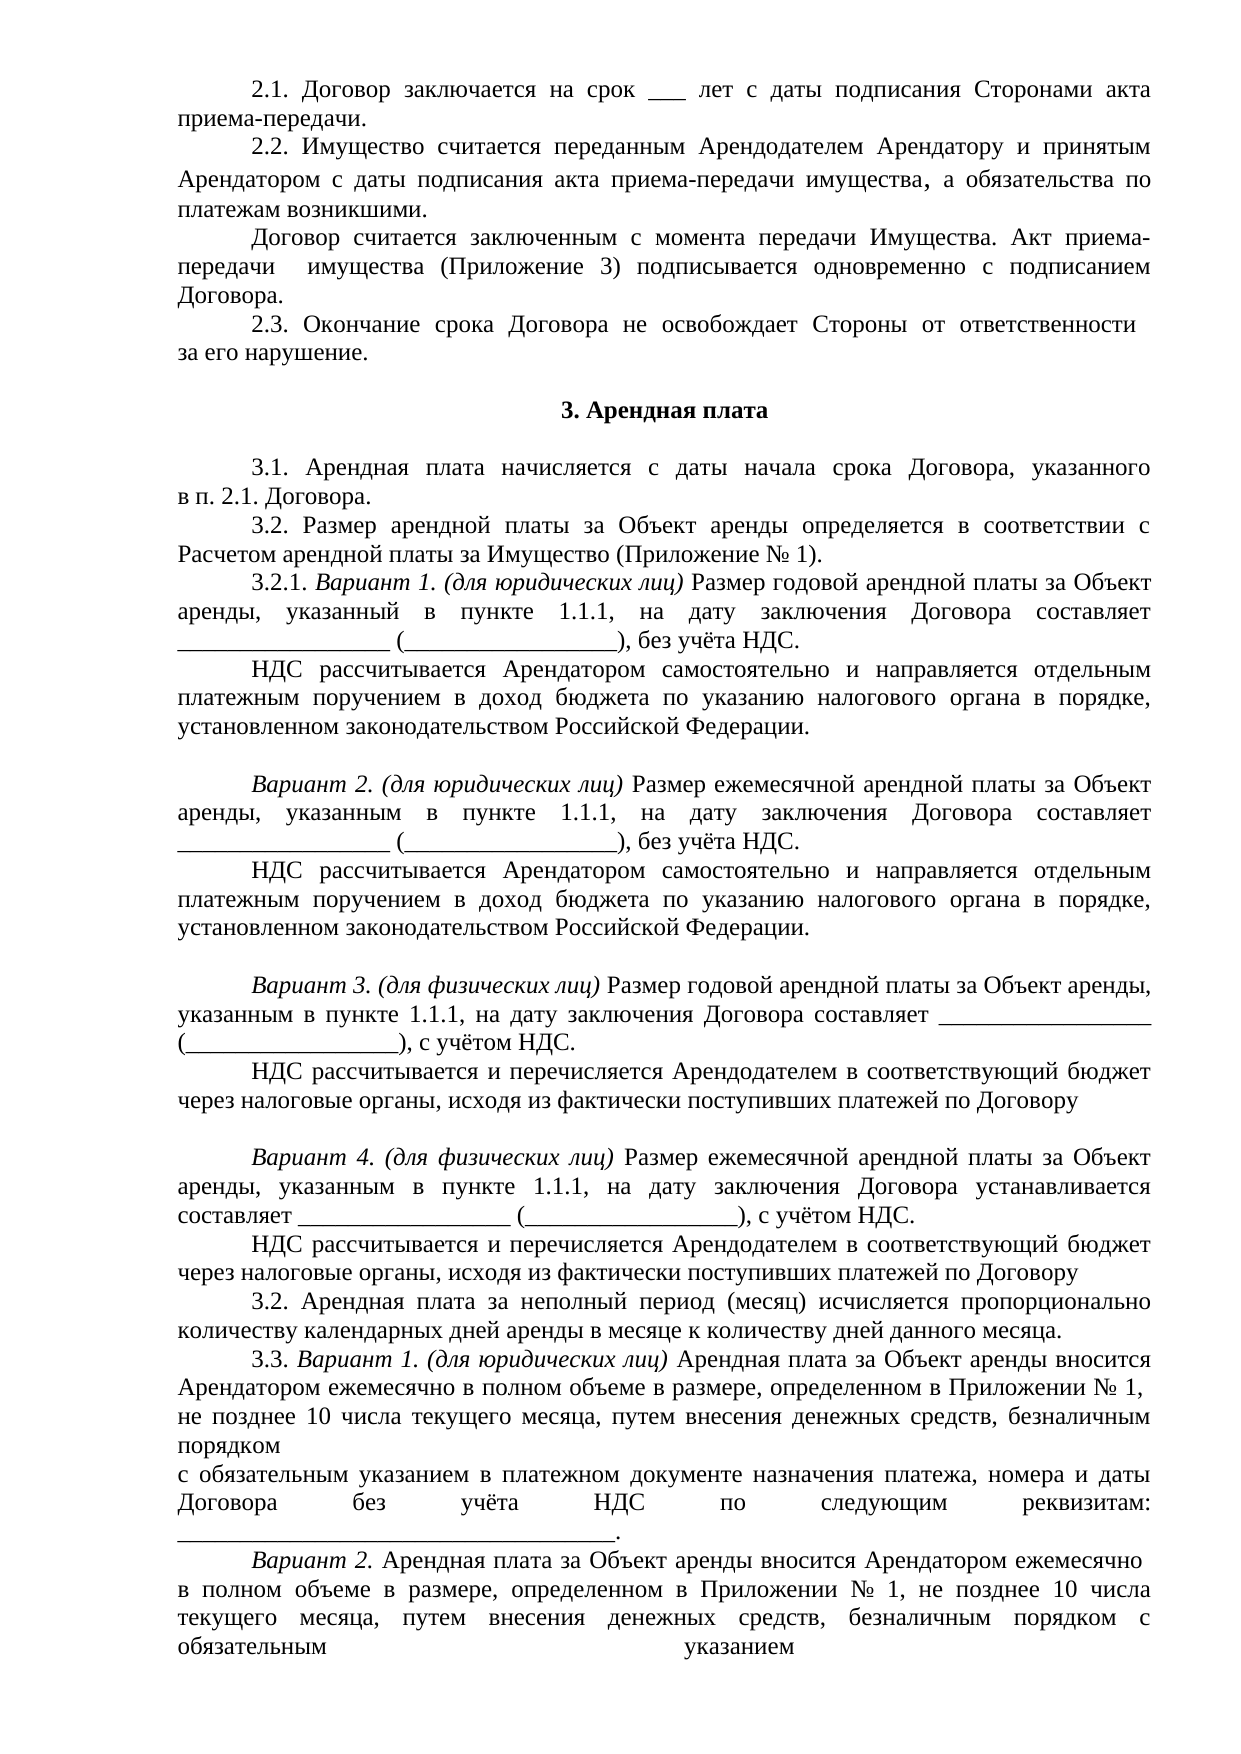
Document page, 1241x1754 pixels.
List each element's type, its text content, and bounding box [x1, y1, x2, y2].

text 3.1. Арендная плата начисляется с даты начала срока Договора, указанного в п. 2.1. Договора. [177, 452, 1152, 510]
text Вариант 4. (для физических лиц) Размер ежемесячной арендной платы за Объект аренды, указанным в пункте 1.1.1, на дату заключения Договора устанавливается составляет _________________ (_________________), с учётом НДС. [177, 1142, 1152, 1229]
text 2.2. Имущество считается переданным Арендодателем Арендатору и принятым Арендатором с даты подписания акта приема-передачи имущества, а обязательства по платежам возникшими. [177, 131, 1152, 222]
text НДС рассчитывается и перечисляется Арендодателем в соответствующий бюджет через налоговые органы, исходя из фактически поступивших платежей по Договору [177, 1056, 1152, 1114]
text Вариант 3. (для физических лиц) Размер годовой арендной платы за Объект аренды, указанным в пункте 1.1.1, на дату заключения Договора составляет _________________ (_________________), с учётом НДС. [177, 970, 1152, 1056]
text Договор считается заключенным с момента передачи Имущества. Акт приема-передачи имущества (Приложение 3) подписывается одновременно с подписанием Договора. [177, 222, 1152, 309]
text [177, 1545, 1152, 1660]
text 3. Арендная плата [177, 395, 1152, 424]
text 3.2. Арендная плата за неполный период (месяц) исчисляется пропорционально количеству календарных дней аренды в месяце к количеству дней данного месяца. [177, 1286, 1152, 1344]
text Вариант 2. (для юридических лиц) Размер ежемесячной арендной платы за Объект аренды, указанным в пункте 1.1.1, на дату заключения Договора составляет _________________ (_________________), без учёта НДС. [177, 769, 1152, 855]
text 2.3. Окончание срока Договора не освобождает Стороны от ответственности за его нарушение. [177, 309, 1152, 366]
text 3.3. Вариант 1. (для юридических лиц) Арендная плата за Объект аренды вносится Арендатором ежемесячно в полном объеме в размере, определенном в Приложении № 1, не позднее 10 числа текущего месяца, путем внесения денежных средств, безналичным порядком с обязательным указанием в платежном документе назначения платежа, номера и даты Договора без учёта НДС по следующим реквизитам: ___________________________________. [177, 1344, 1152, 1545]
text НДС рассчитывается Арендатором самостоятельно и направляется отдельным платежным поручением в доход бюджета по указанию налогового органа в порядке, установленном законодательством Российской Федерации. [177, 855, 1152, 941]
text 3.2.1. Вариант 1. (для юридических лиц) Размер годовой арендной платы за Объект аренды, указанный в пункте 1.1.1, на дату заключения Договора составляет _________________ (_________________), без учёта НДС. [177, 567, 1152, 654]
text НДС рассчитывается и перечисляется Арендодателем в соответствующий бюджет через налоговые органы, исходя из фактически поступивших платежей по Договору [177, 1229, 1152, 1286]
text 2.1. Договор заключается на срок ___ лет с даты подписания Сторонами акта приема-передачи. [177, 74, 1152, 131]
text 3.2. Размер арендной платы за Объект аренды определяется в соответствии с Расчетом арендной платы за Имущество (Приложение № 1). [177, 510, 1152, 567]
text НДС рассчитывается Арендатором самостоятельно и направляется отдельным платежным поручением в доход бюджета по указанию налогового органа в порядке, установленном законодательством Российской Федерации. [177, 654, 1152, 740]
